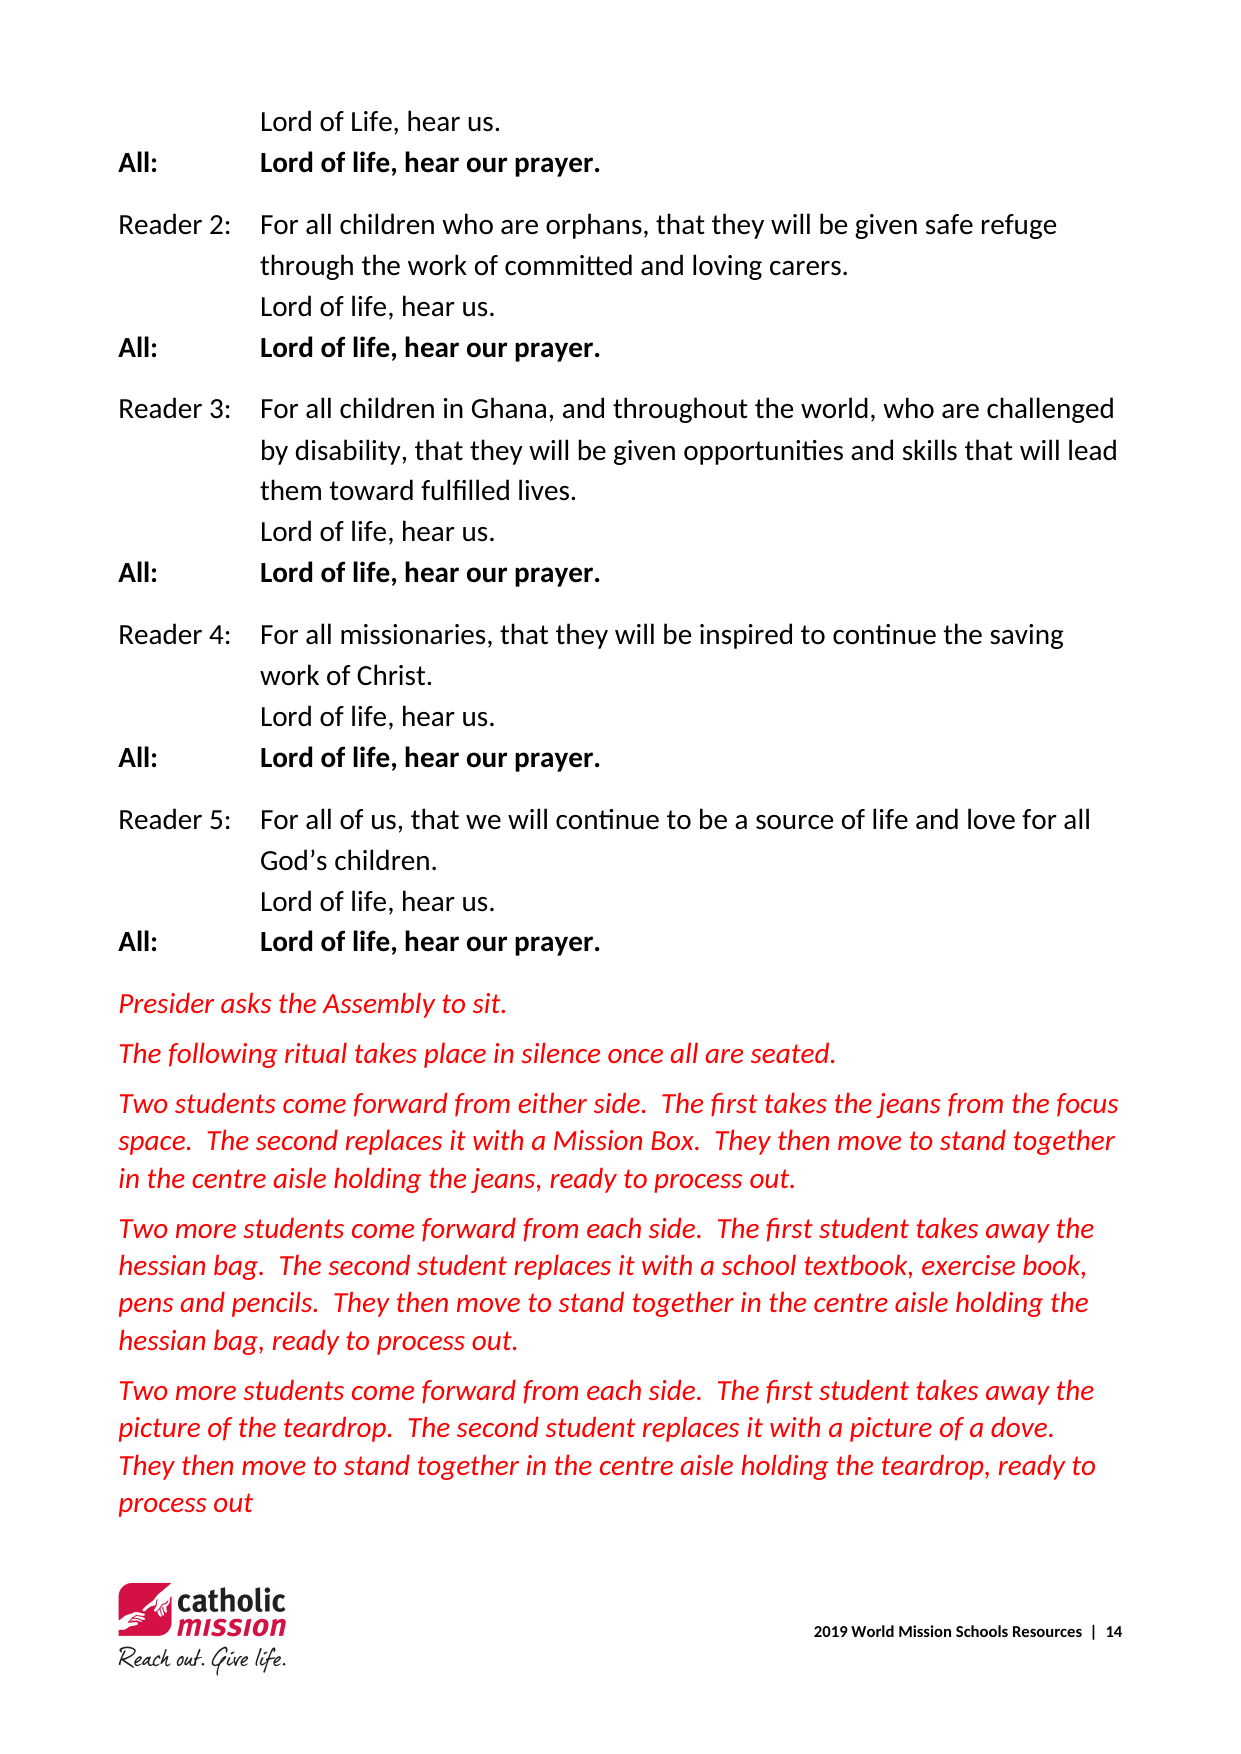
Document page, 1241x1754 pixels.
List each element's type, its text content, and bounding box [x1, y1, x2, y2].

text All: Lord of life, hear our prayer. [118, 329, 1122, 364]
text Reader 3: For all children in Ghana, and throughout the world, who are challenged by disability, that they will be given opportunities and skills that will lead them toward fulfilled lives. [118, 391, 1122, 508]
text Lord of life, hear us. [189, 883, 1122, 918]
text Two students come forward from either side. The first takes the jeans from the focus space. The second replaces it with a Mission Box. They then move to stand together in the centre aisle holding the jeans, ready to process out. [118, 1085, 1122, 1196]
text Lord of life, hear us. [189, 698, 1122, 734]
text Presider asks the Assembly to sit. [118, 985, 1122, 1021]
text All: Lord of life, hear our prayer. [118, 144, 1122, 180]
text Lord of life, hear us. [189, 288, 1122, 323]
text Lord of life, hear us. [224, 513, 1122, 549]
text The following ritual takes place in silence once all are seated. [118, 1035, 1122, 1071]
text All: Lord of life, hear our prayer. [118, 554, 1122, 590]
picture [0, 1553, 1241, 1754]
text Reader 4: For all missionaries, that they will be inspired to continue the saving work of Christ. [118, 616, 1122, 693]
text All: Lord of life, hear our prayer. [118, 739, 1122, 774]
text Two more students come forward from each side. The first student takes away the hessian bag. The second student replaces it with a school textbook, exercise book, pens and pencils. They then move to stand together in the centre aisle holding the hessian bag, ready to process out. [118, 1210, 1122, 1358]
text Reader 2: For all children who are orphans, that they will be given safe refuge through the work of committed and loving carers. [118, 206, 1122, 283]
text Lord of Life, hear us. [260, 103, 1122, 139]
text Reader 5: For all of us, that we will continue to be a source of life and love for all God’s children. [118, 801, 1122, 877]
text Two more students come forward from each side. The first student takes away the picture of the teardrop. The second student replaces it with a picture of a dove. They then move to stand together in the centre aisle holding the teardrop, ready to process out [118, 1372, 1122, 1520]
text All: Lord of life, hear our prayer. [118, 923, 1122, 959]
